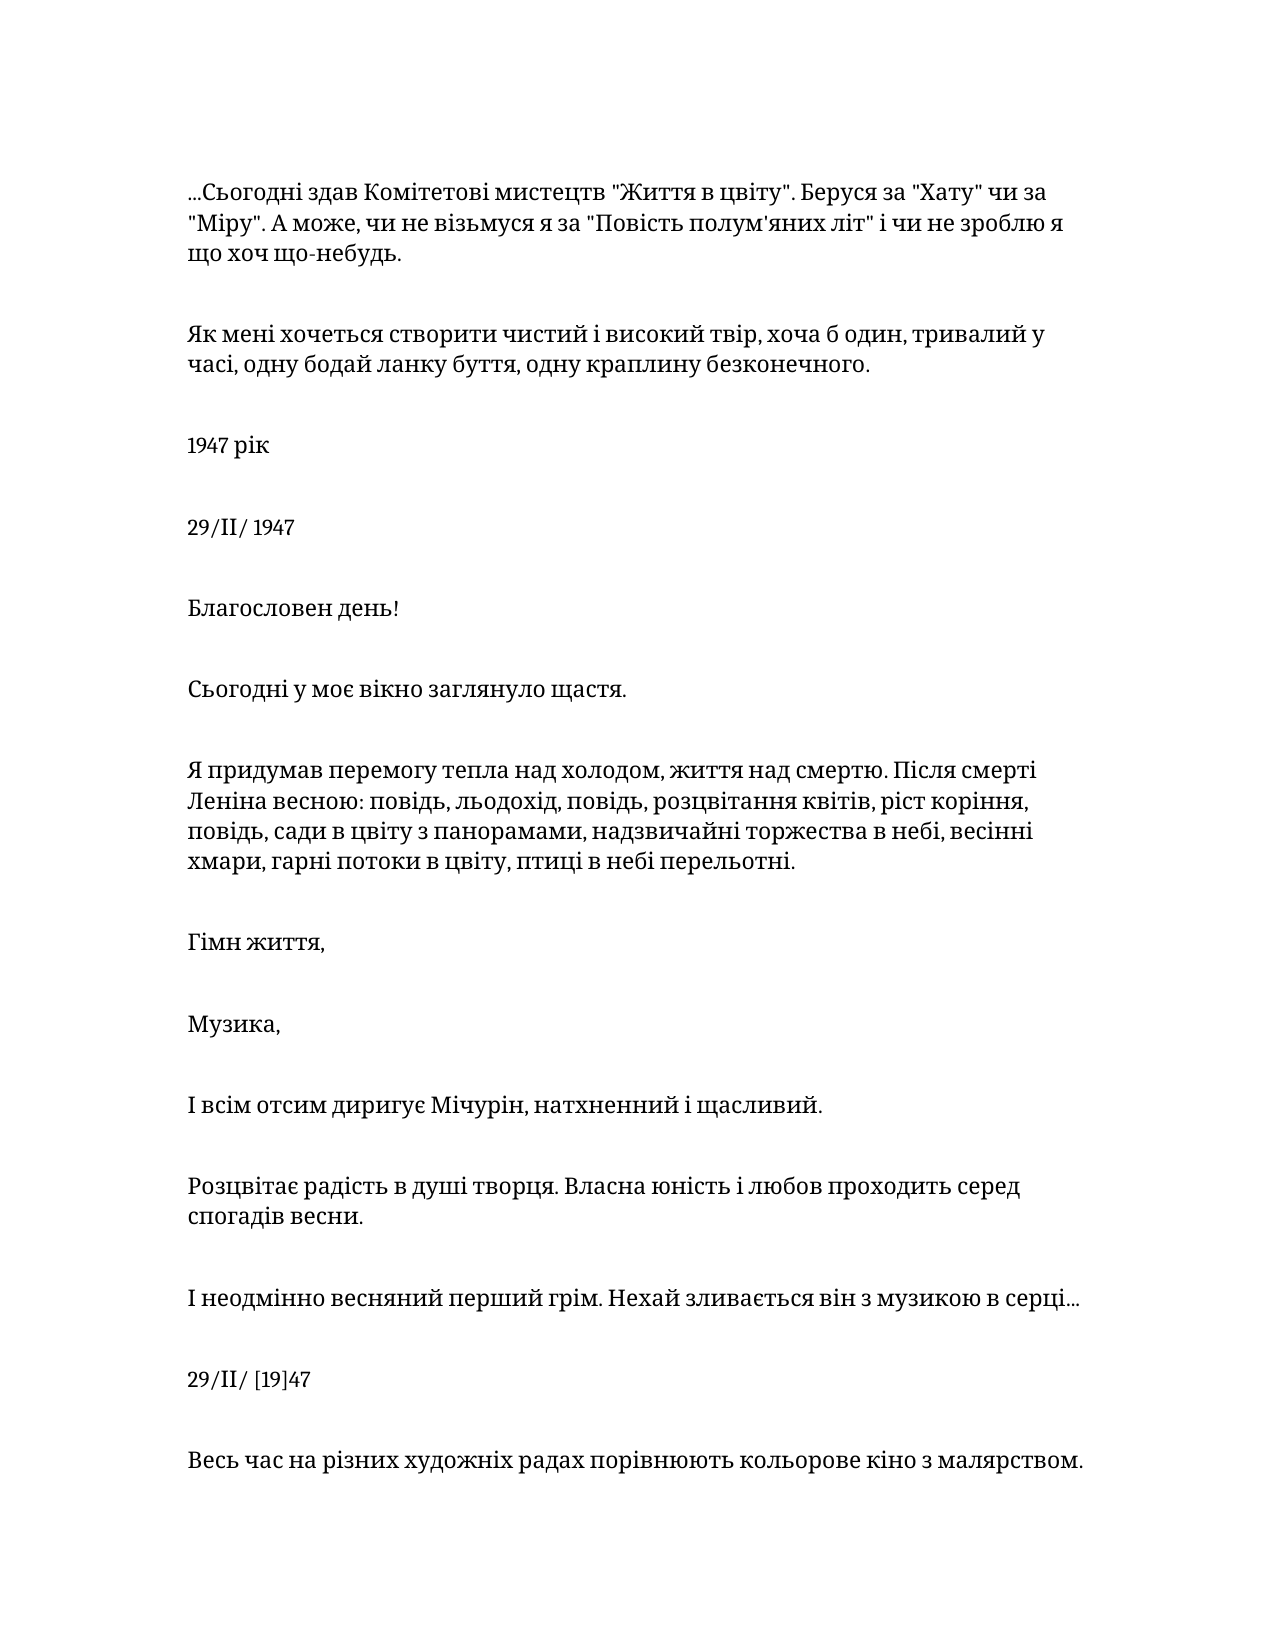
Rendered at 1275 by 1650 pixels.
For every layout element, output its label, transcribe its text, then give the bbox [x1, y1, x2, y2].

text Розцвітає радість в душі творця. Власна юність і любов проходить серед спогадів весни. [187, 1144, 1087, 1231]
text Сьогодні у моє вікно заглянуло щастя. [187, 647, 1087, 703]
text 29/ІІ/ 1947 [187, 484, 1087, 541]
text 29/ІІ/ [19]47 [187, 1336, 1087, 1393]
text ...Сьогодні здав Комітетові мистецтв "Життя в цвіту". Беруся за "Хату" чи за "Міру". А може, чи не візьмуся я за "Повість полум'яних літ" і чи не зроблю я що хоч що-небудь. [187, 150, 1087, 267]
text Як мені хочеться створити чистий і високий твір, хоча б один, тривалий у часі, одну бодай ланку буття, одну краплину безконечного. [187, 292, 1087, 378]
text Музика, [187, 981, 1087, 1038]
text 1947 рік [187, 403, 1087, 460]
text І неодмінно весняний перший грім. Нехай зливається він з музикою в серці... [187, 1255, 1087, 1312]
text Весь час на різних художніх радах порівнюють кольорове кіно з малярством. [187, 1418, 1087, 1474]
text І всім отсим диригує Мічурін, натхненний і щасливий. [187, 1062, 1087, 1119]
text Я придумав перемогу тепла над холодом, життя над смертю. Після смерті Леніна весною: повідь, льодохід, повідь, розцвітання квітів, ріст коріння, повідь, сади в цвіту з панорамами, надзвичайні торжества в небі, весінні хмари, гарні потоки в цвіту, птиці в небі перельотні. [187, 728, 1087, 875]
text Благословен день! [187, 566, 1087, 622]
text Гімн життя, [187, 900, 1087, 957]
